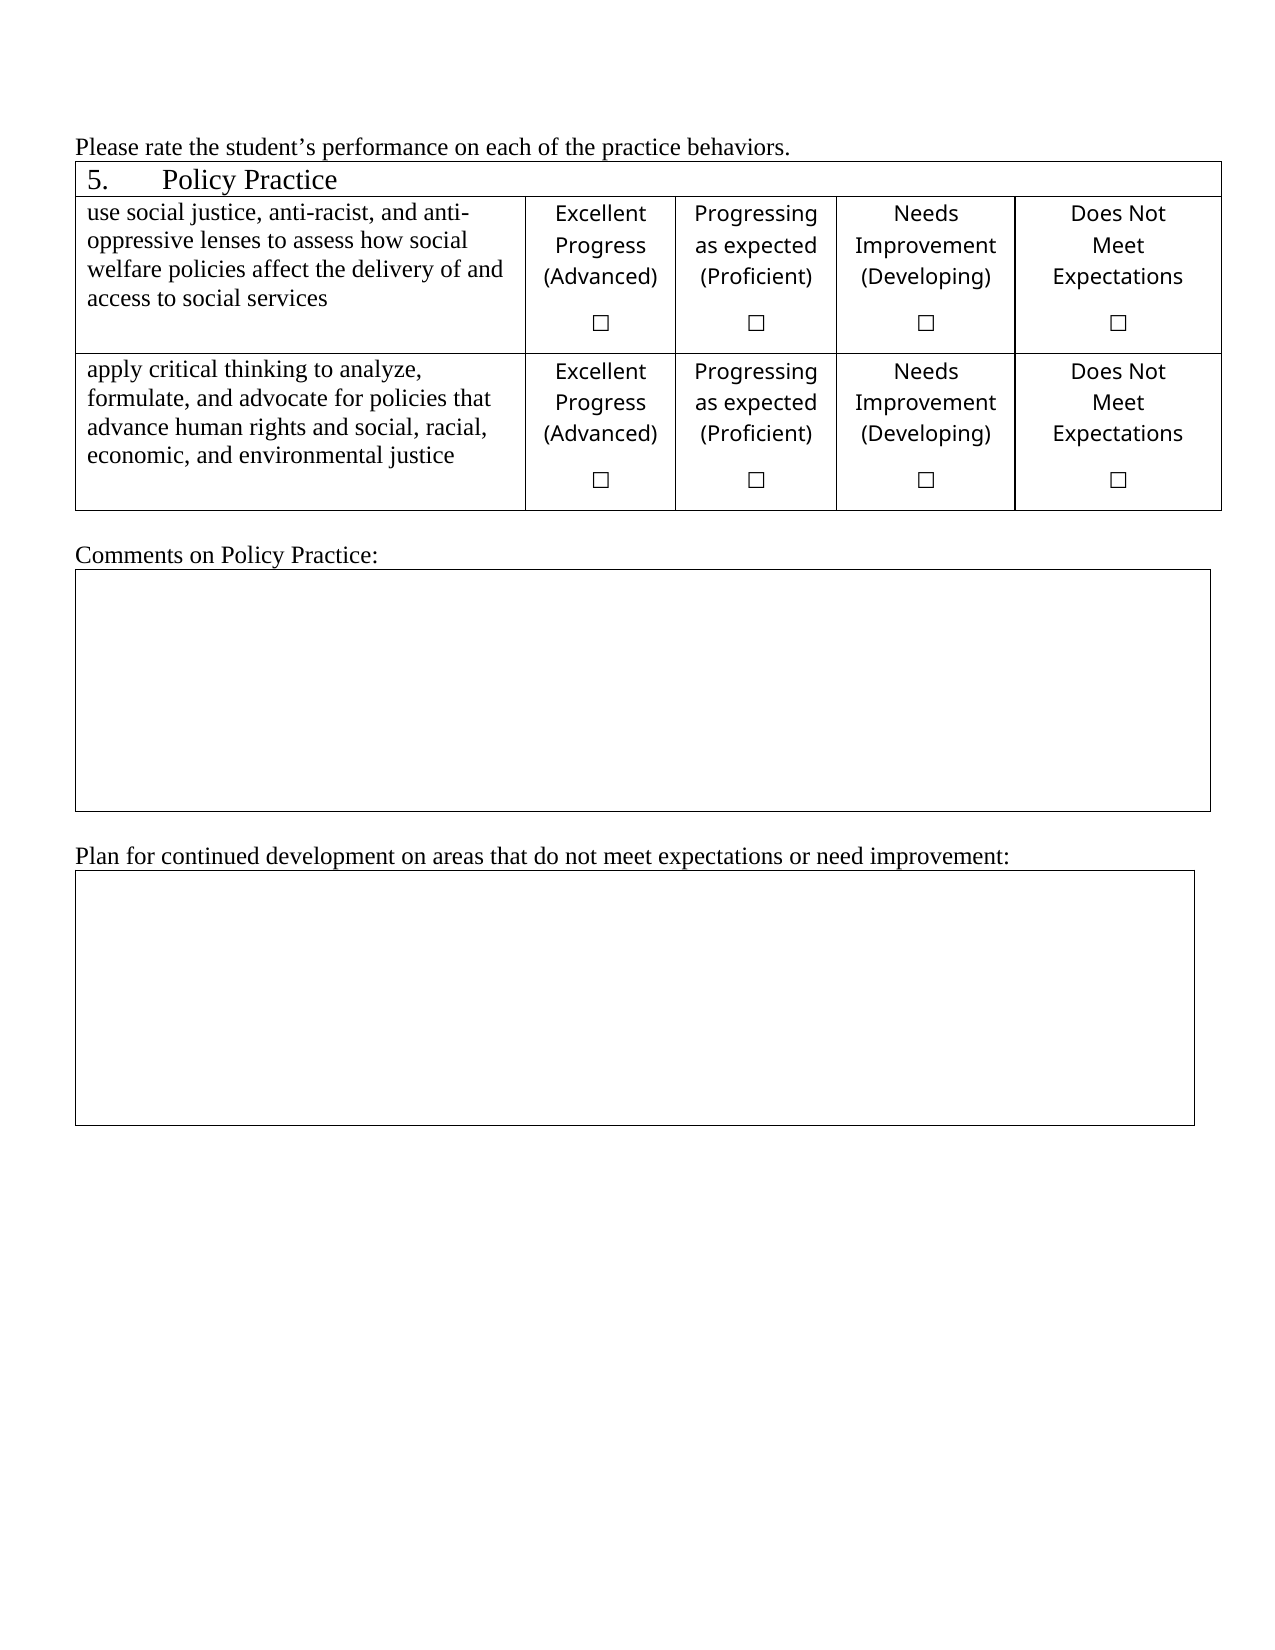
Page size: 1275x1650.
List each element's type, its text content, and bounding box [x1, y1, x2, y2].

text Please rate the student’s performance on each of the practice behaviors. [75, 132, 1200, 161]
text Plan for continued development on areas that do not meet expectations or need improvement: [75, 841, 1200, 869]
table_cell Needs Improvement (Developing) [837, 197, 1014, 353]
table_cell Progressing as expected (Proficient) [676, 197, 836, 353]
table_cell Excellent Progress (Advanced) [526, 354, 675, 510]
table_cell use social justice, anti-racist, and anti-oppressive lenses to assess how social welfare policies affect the delivery of and access to social services [76, 197, 525, 353]
table_cell Needs Improvement (Developing) [837, 354, 1014, 510]
text Comments on Policy Practice: [75, 540, 1200, 569]
table_header 5. Policy Practice [76, 162, 1221, 196]
table_cell apply critical thinking to analyze, formulate, and advocate for policies that advance human rights and social, racial, economic, and environmental justice [76, 354, 525, 510]
table_header [76, 570, 1210, 811]
table_cell Does Not Meet Expectations [1016, 197, 1221, 353]
table_cell Excellent Progress (Advanced) [526, 197, 675, 353]
table_cell Does Not Meet Expectations [1016, 354, 1221, 510]
table_header [76, 871, 1194, 1125]
table_cell Progressing as expected (Proficient) [676, 354, 836, 510]
